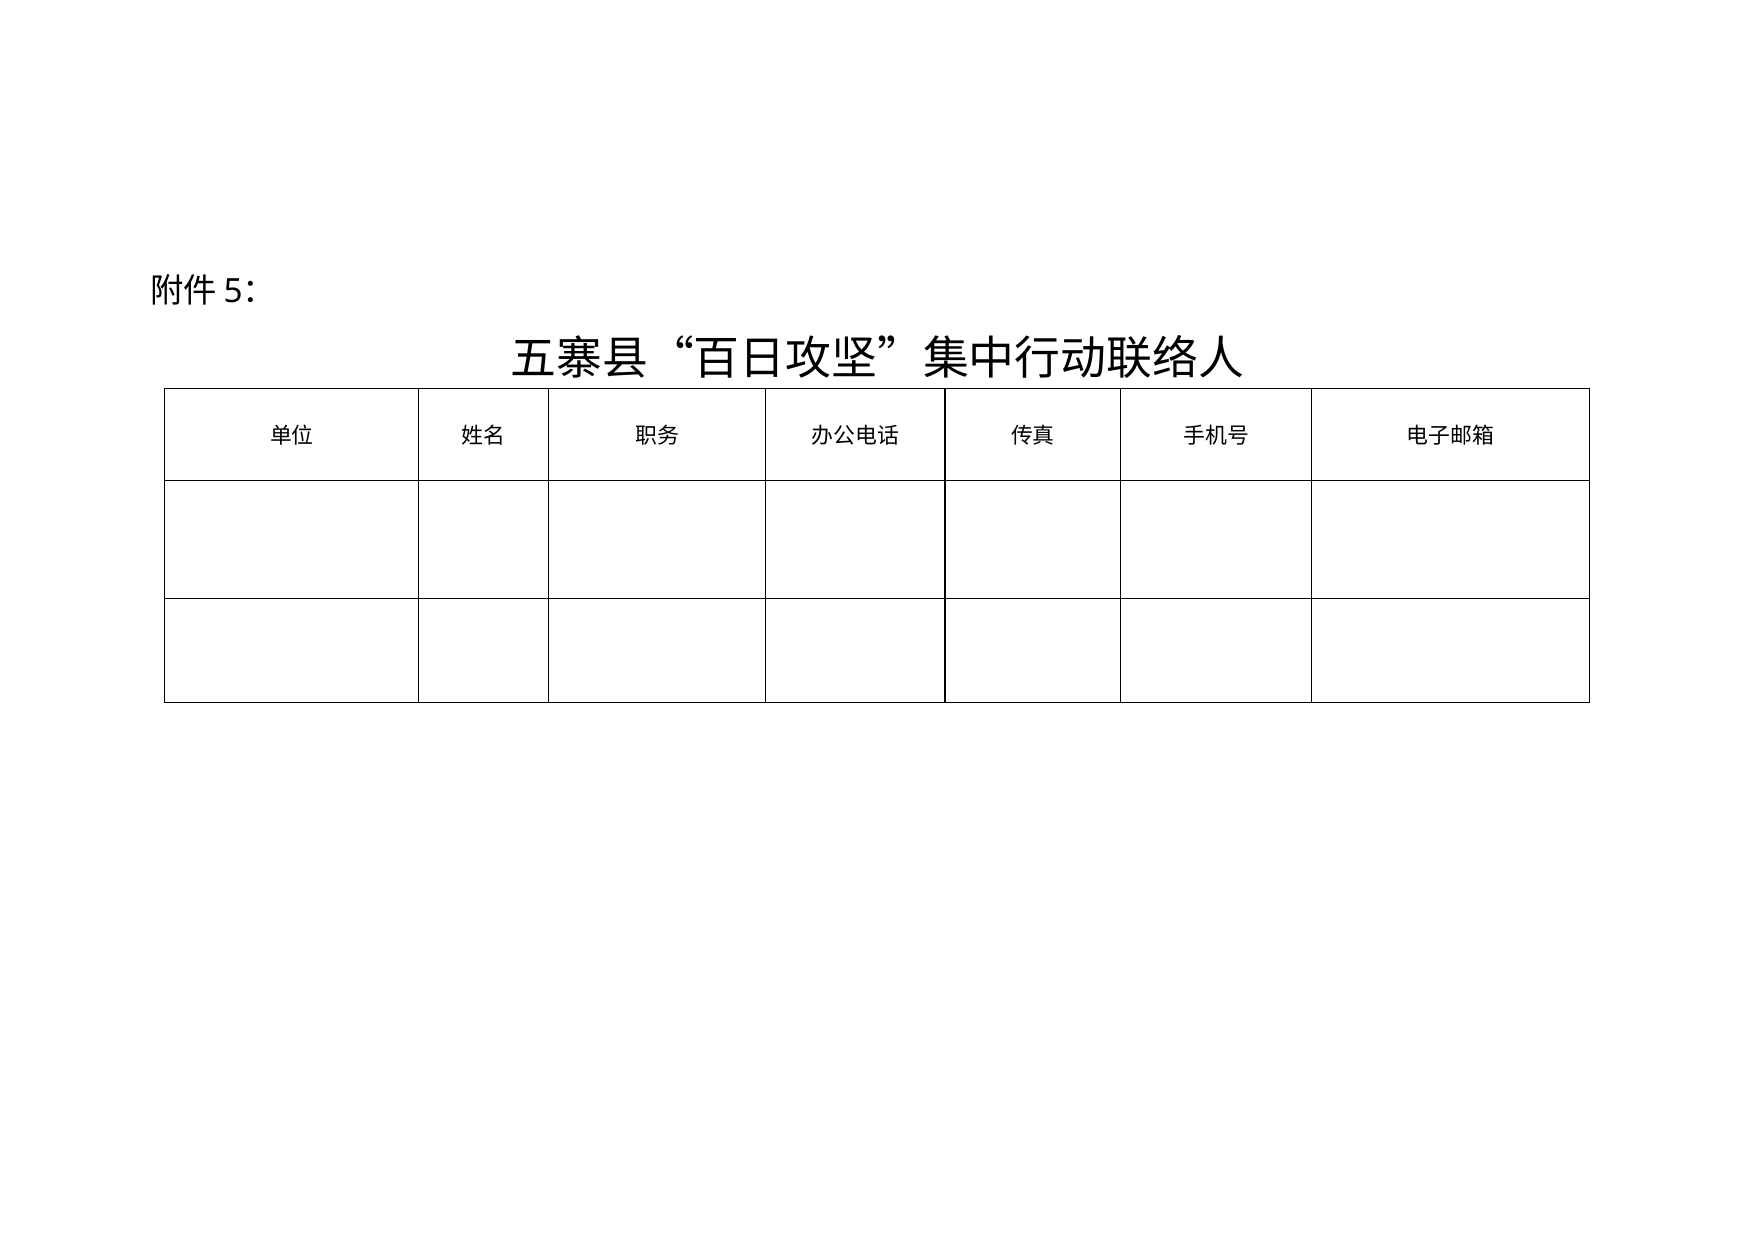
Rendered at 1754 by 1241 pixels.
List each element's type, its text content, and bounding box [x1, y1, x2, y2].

table_header 电子邮箱 [1312, 389, 1589, 480]
table_cell [1121, 599, 1311, 702]
table_cell [165, 481, 418, 598]
table_cell [946, 599, 1120, 702]
table_cell [165, 599, 418, 702]
table_header 单位 [165, 389, 418, 480]
table_cell [549, 599, 765, 702]
table_cell [549, 481, 765, 598]
table_cell [1312, 599, 1589, 702]
table_header 职务 [549, 389, 765, 480]
table_cell [419, 599, 548, 702]
text 附件5： [150, 254, 1604, 321]
table_cell [1312, 481, 1589, 598]
table_cell [766, 599, 944, 702]
text 五寨县“百日攻坚”集中行动联络人 [150, 321, 1604, 387]
table_cell [419, 481, 548, 598]
table_header 办公电话 [766, 389, 944, 480]
table_header 手机号 [1121, 389, 1311, 480]
table_header 传真 [946, 389, 1120, 480]
table_header 姓名 [419, 389, 548, 480]
table_cell [766, 481, 944, 598]
table_cell [1121, 481, 1311, 598]
table_cell [946, 481, 1120, 598]
